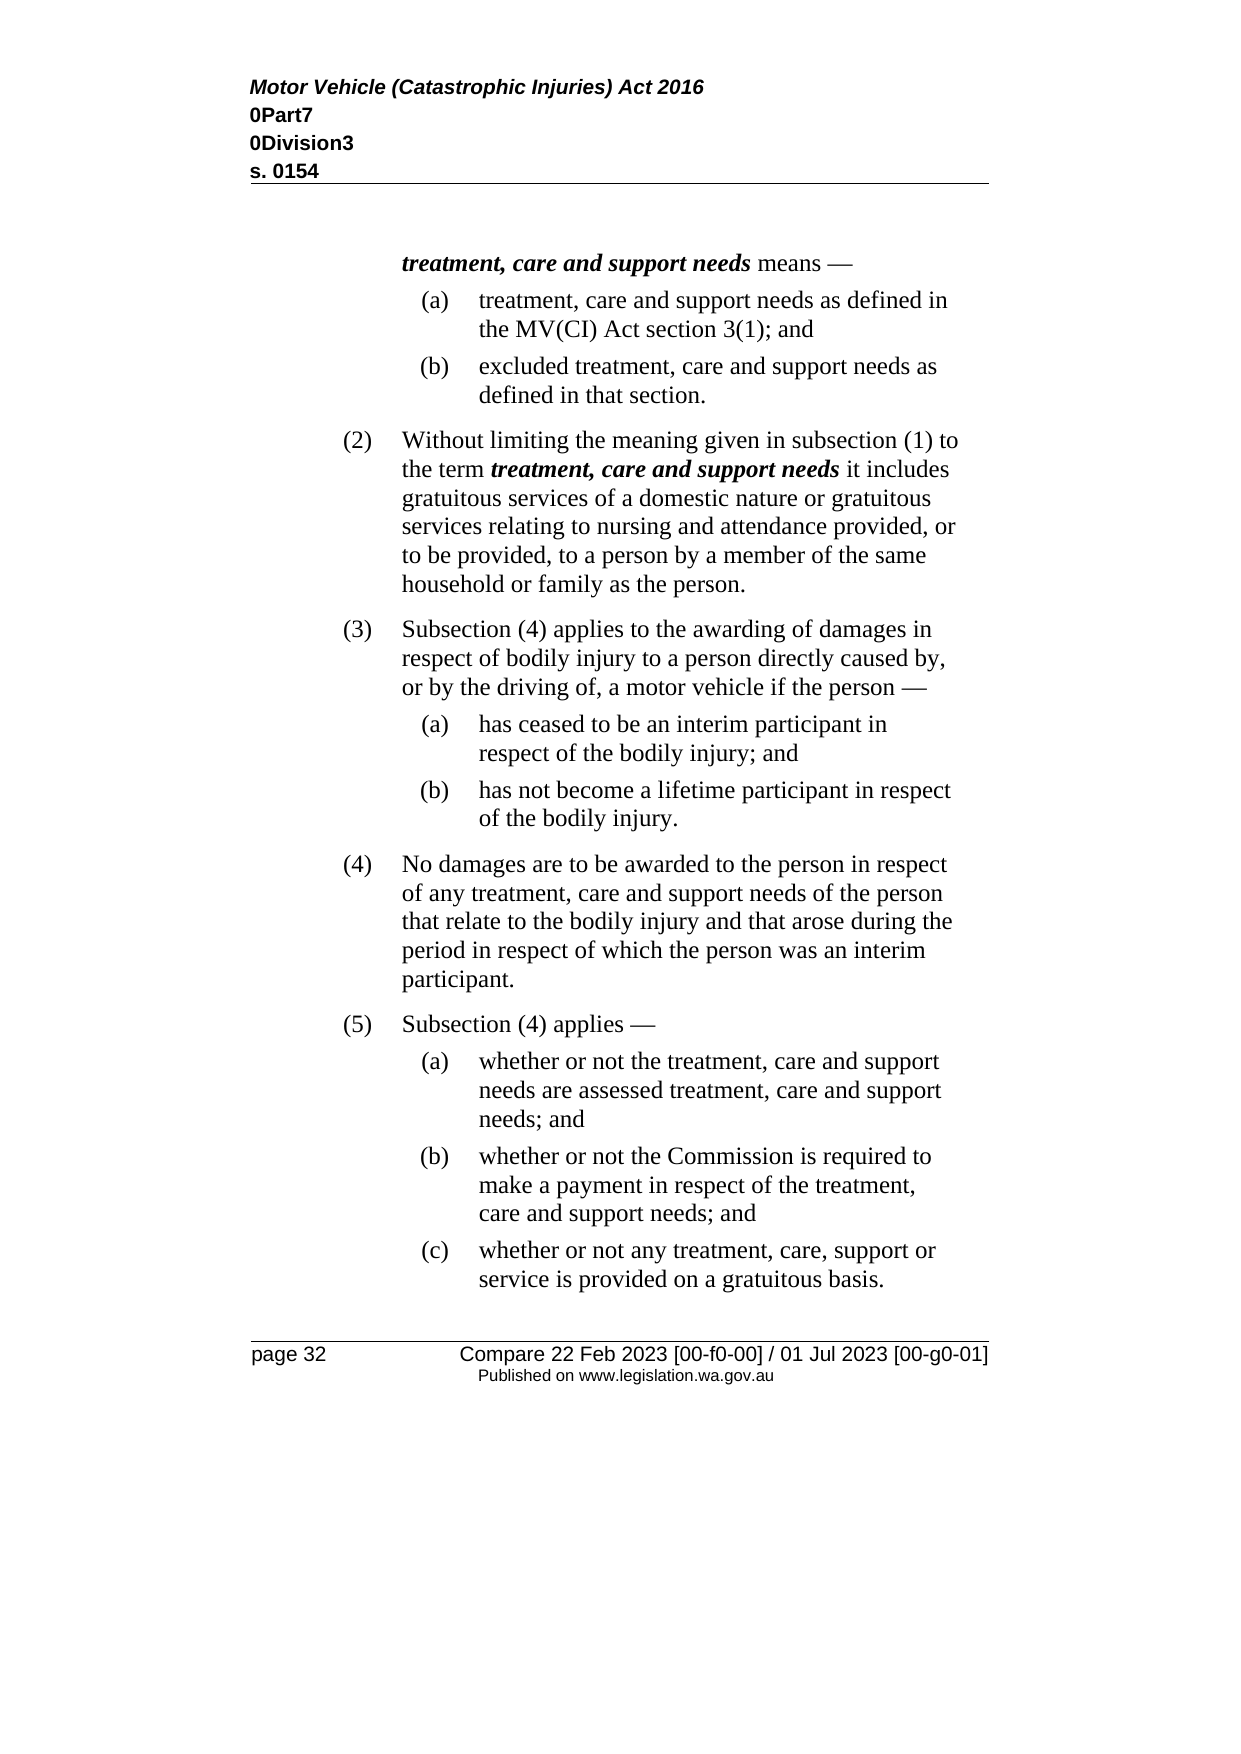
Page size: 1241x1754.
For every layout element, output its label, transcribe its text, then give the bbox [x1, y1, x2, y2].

text (3) Subsection (4) applies to the awarding of damages in respect of bodily injury to a person directly caused by, or by the driving of, a motor vehicle if the person — [313, 614, 959, 701]
text (b) whether or not the Commission is required to make a payment in respect of the treatment, care and support needs; and [390, 1141, 959, 1227]
text treatment, care and support needs means — [310, 248, 959, 277]
text (a) whether or not the treatment, care and support needs are assessed treatment, care and support needs; and [390, 1046, 959, 1133]
text (b) excluded treatment, care and support needs as defined in that section. [310, 351, 959, 408]
text (a) treatment, care and support needs as defined in the MV(CI) Act section 3(1); and [310, 285, 959, 343]
text (b) has not become a lifetime participant in respect of the bodily injury. [390, 775, 959, 832]
text (4) No damages are to be awarded to the person in respect of any treatment, care and support needs of the person that relate to the bodily injury and that arose during the period in respect of which the person was an interim participant. [313, 849, 959, 993]
text (2) Without limiting the meaning given in subsection (1) to the term treatment, care and support needs it includes gratuitous services of a domestic nature or gratuitous services relating to nursing and attendance provided, or to be provided, to a person by a member of the same household or family as the person. [313, 425, 959, 598]
text (c) whether or not any treatment, care, support or service is provided on a gratuitous basis. [390, 1236, 959, 1293]
text (5) Subsection (4) applies — [313, 1009, 959, 1038]
text (a) has ceased to be an interim participant in respect of the bodily injury; and [390, 709, 959, 766]
